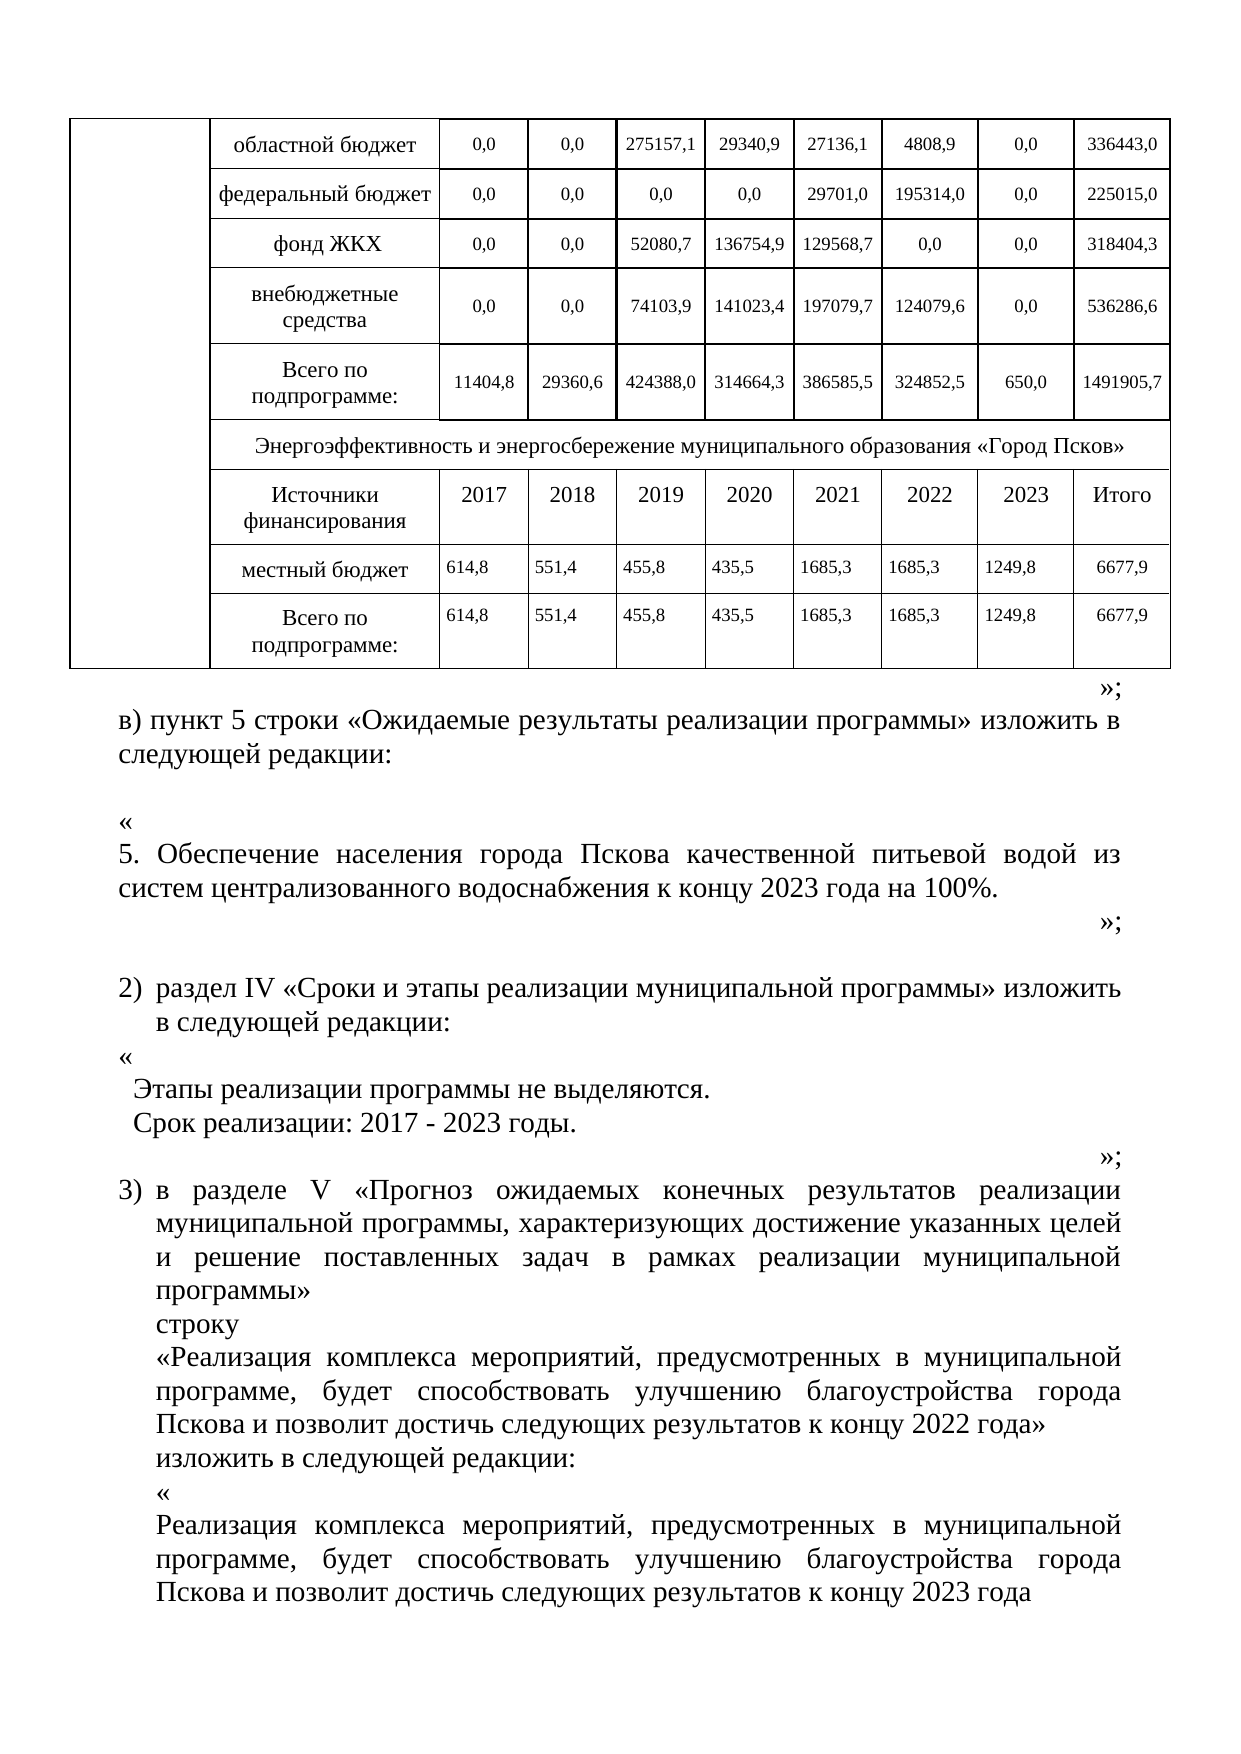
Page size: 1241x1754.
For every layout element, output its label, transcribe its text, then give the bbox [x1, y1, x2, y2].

list «Реализация комплекса мероприятий, предусмотренных в муниципальной программе, будет способствовать улучшению благоустройства города Пскова и позволит достичь следующих результатов к концу 2022 года» [156, 1339, 1122, 1440]
table_cell 551,4 [529, 545, 616, 593]
table_cell 1685,3 [794, 594, 881, 668]
text в) пункт 5 строки «Ожидаемые результаты реализации программы» изложить в следующей редакции: [118, 702, 1122, 769]
table_cell Всего по подпрограмме: [211, 344, 439, 419]
list »; [229, 1138, 1122, 1172]
list Реализация комплекса мероприятий, предусмотренных в муниципальной программе, будет способствовать улучшению благоустройства города Пскова и позволит достичь следующих результатов к концу 2023 года [156, 1507, 1122, 1608]
table_cell 0,0 [979, 170, 1073, 217]
table_cell 536286,6 [1075, 269, 1169, 343]
table_cell 136754,9 [706, 220, 793, 267]
table_cell 0,0 [618, 170, 704, 217]
table_cell 74103,9 [618, 269, 704, 343]
table_cell Всего по подпрограмме: [211, 594, 439, 668]
table_cell 27136,1 [795, 120, 881, 168]
table_cell 336443,0 [1075, 120, 1169, 168]
list Срок реализации: 2017 - 2023 годы. [133, 1105, 1122, 1138]
table_cell 0,0 [529, 269, 615, 343]
table_cell 0,0 [529, 220, 615, 267]
table_cell 6677,9 [1074, 593, 1170, 668]
table_cell 1249,8 [978, 545, 1073, 593]
table_cell 29340,9 [706, 120, 793, 168]
table_cell 141023,4 [706, 269, 793, 343]
table_cell 0,0 [706, 170, 793, 217]
table_cell 386585,5 [795, 345, 881, 419]
table_cell 0,0 [979, 120, 1073, 168]
table_cell 275157,1 [618, 120, 704, 168]
table_cell 318404,3 [1075, 220, 1169, 267]
table_cell 29360,6 [529, 345, 615, 419]
table_cell 0,0 [979, 220, 1073, 267]
table_cell 2023 [978, 470, 1073, 544]
table_cell 0,0 [440, 120, 527, 168]
table_cell 2022 [882, 470, 977, 544]
table_cell федеральный бюджет [211, 169, 439, 217]
table_cell 435,5 [706, 545, 793, 593]
table_cell 2019 [617, 470, 705, 544]
text 5. Обеспечение населения города Пскова качественной питьевой водой из систем централизованного водоснабжения к концу 2023 года на 100%. [118, 836, 1122, 903]
list строку [156, 1306, 1122, 1339]
text »; [74, 903, 1122, 937]
table_cell фонд ЖКХ [211, 219, 439, 267]
table_cell 6677,9 [1074, 544, 1170, 593]
table_cell местный бюджет [211, 545, 439, 593]
list раздел IV «Сроки и этапы реализации муниципальной программы» изложить в следующей редакции: [118, 971, 1122, 1038]
table_cell 0,0 [979, 269, 1073, 343]
table_cell 124079,6 [883, 269, 977, 343]
table_cell 1685,3 [882, 594, 977, 668]
table_cell 2017 [440, 470, 528, 544]
table_cell 0,0 [440, 170, 527, 217]
table_cell 1249,8 [978, 594, 1073, 668]
table_cell 614,8 [440, 545, 528, 593]
table_cell Итого [1074, 469, 1170, 544]
table_cell Энергоэффективность и энергосбережение муниципального образования «Город Псков» [211, 420, 1170, 469]
list изложить в следующей редакции: [156, 1440, 1122, 1474]
list в разделе V «Прогноз ожидаемых конечных результатов реализации муниципальной программы, характеризующих достижение указанных целей и решение поставленных задач в рамках реализации муниципальной программы» [118, 1172, 1122, 1306]
list « [118, 1038, 1122, 1071]
table_cell 314664,3 [706, 345, 793, 419]
table_cell 29701,0 [795, 170, 881, 217]
text « [118, 803, 1122, 836]
table_cell 0,0 [883, 220, 977, 267]
table_cell 1685,3 [882, 545, 977, 593]
table_cell 2020 [706, 470, 793, 544]
table_cell 195314,0 [883, 170, 977, 217]
table_cell областной бюджет [211, 119, 439, 168]
table_cell 435,5 [706, 594, 793, 668]
table_cell 0,0 [529, 120, 615, 168]
table_cell 52080,7 [618, 220, 704, 267]
table_cell 129568,7 [795, 220, 881, 267]
list Этапы реализации программы не выделяются. [133, 1071, 1122, 1105]
table_cell 2021 [794, 470, 881, 544]
table_cell внебюджетные средства [211, 268, 439, 343]
table_cell 0,0 [440, 269, 527, 343]
table_cell 1491905,7 [1075, 345, 1169, 419]
table_cell 225015,0 [1075, 170, 1169, 217]
table_cell 0,0 [440, 220, 527, 267]
table_cell 1685,3 [794, 545, 881, 593]
table_cell 650,0 [979, 345, 1073, 419]
table_cell 324852,5 [883, 345, 977, 419]
list « [156, 1474, 1122, 1507]
table_cell 424388,0 [618, 345, 704, 419]
table_cell 614,8 [440, 594, 528, 668]
table_cell 455,8 [617, 545, 705, 593]
table_cell 197079,7 [795, 269, 881, 343]
table_cell 0,0 [529, 170, 615, 217]
table_cell 455,8 [617, 594, 705, 668]
table_cell 551,4 [529, 594, 616, 668]
table_cell 11404,8 [440, 345, 527, 419]
table_cell 2018 [529, 470, 616, 544]
table_cell Источники финансирования [211, 470, 439, 544]
text »; [118, 669, 1122, 702]
table_cell 4808,9 [883, 120, 977, 168]
